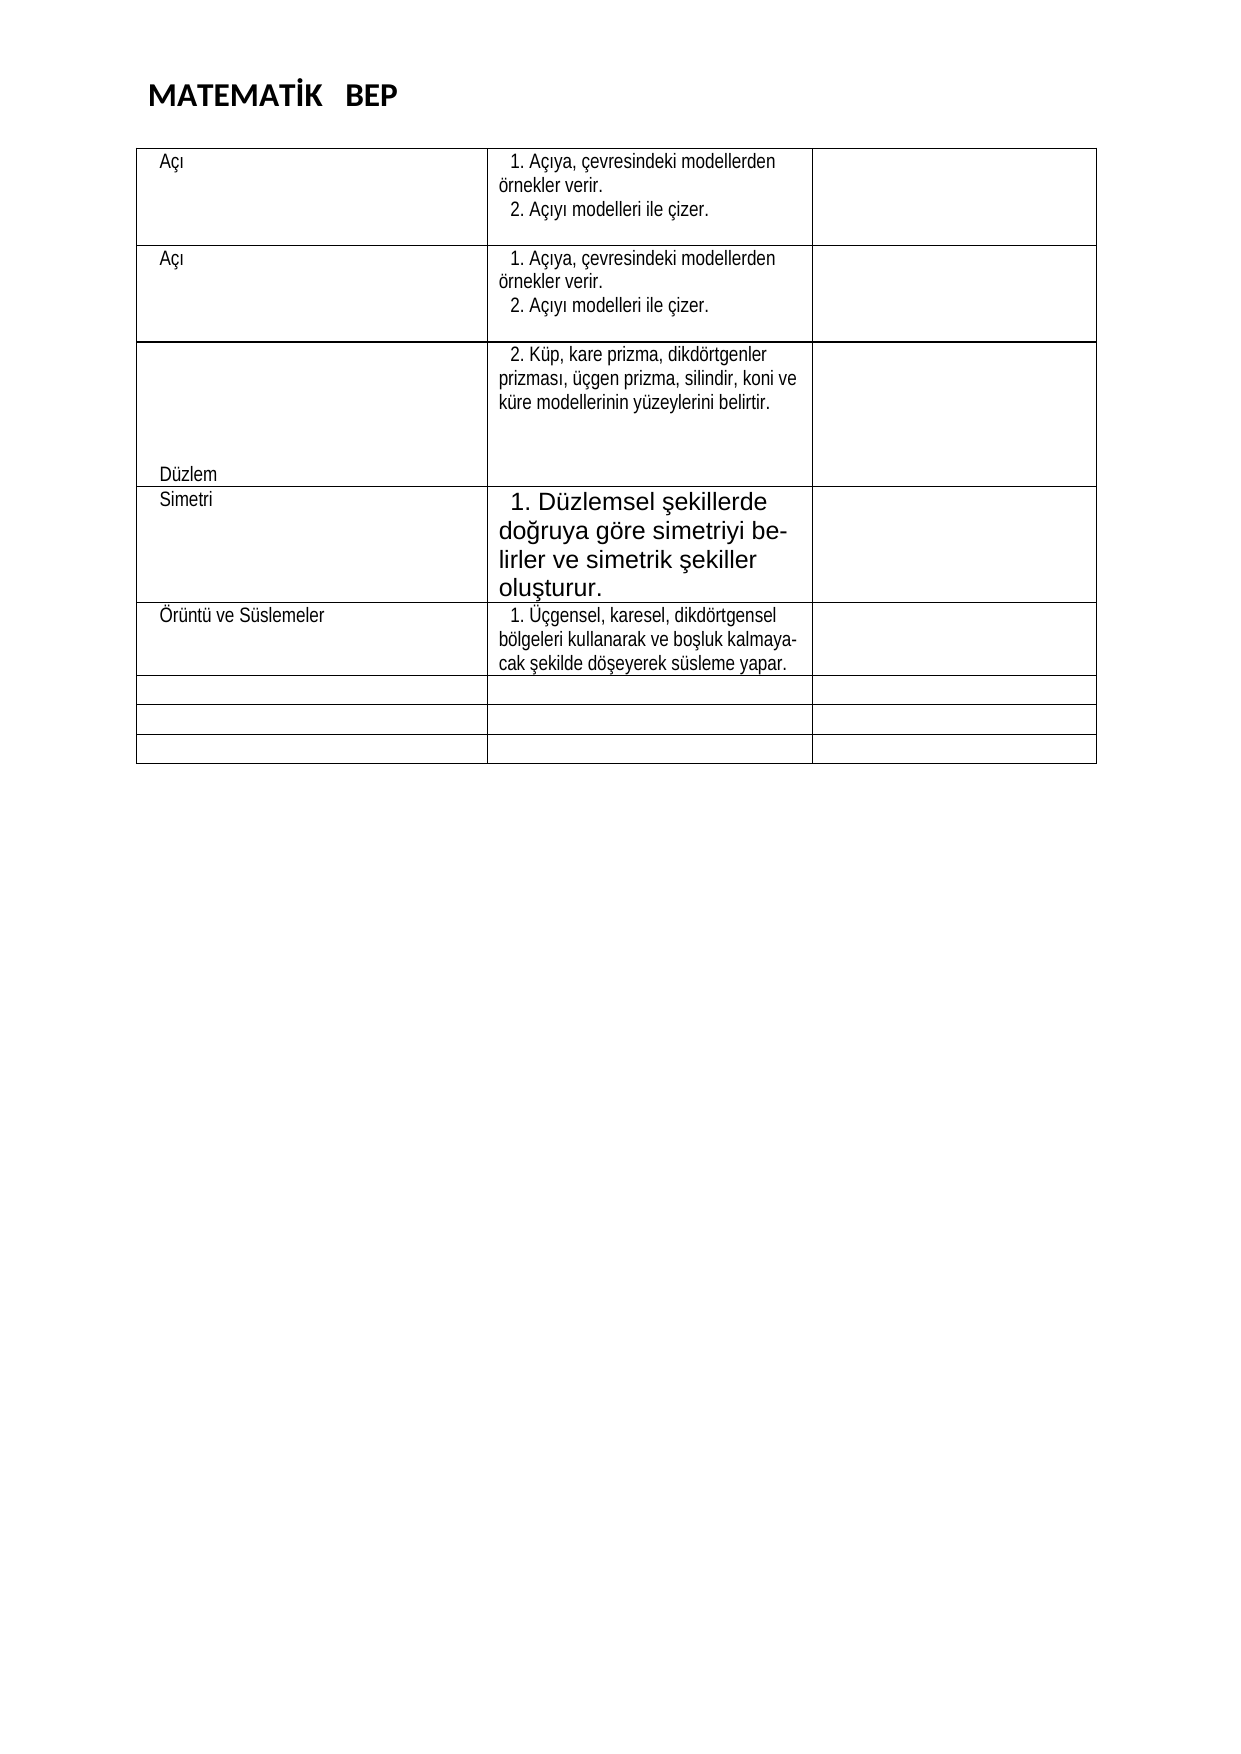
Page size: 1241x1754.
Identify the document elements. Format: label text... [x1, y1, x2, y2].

table_cell [137, 676, 487, 704]
table_cell 1. Açıya, çevresindeki modellerden örnekler verir. 2. Açıyı modelleri ile çizer. [488, 246, 812, 341]
table_cell [137, 705, 487, 733]
table_cell 1. Üçgensel, karesel, dikdörtgensel bölgeleri kullanarak ve boşluk kalmayacak şekilde döşeyerek süsleme yapar. [488, 603, 812, 675]
table_cell [813, 149, 1096, 244]
table_cell [488, 735, 812, 763]
table_cell [813, 735, 1096, 763]
table_cell [813, 487, 1096, 602]
table_cell Açı [137, 149, 487, 244]
table_cell [813, 343, 1096, 486]
table_cell [813, 603, 1096, 675]
table_cell Düzlem [137, 343, 487, 486]
table_cell [813, 676, 1096, 704]
table_cell 1. Açıya, çevresindeki modellerden örnekler verir. 2. Açıyı modelleri ile çizer. [488, 149, 812, 244]
table_cell [813, 246, 1096, 341]
table_cell [488, 705, 812, 733]
table_cell Örüntü ve Süslemeler [137, 603, 487, 675]
table_cell [137, 735, 487, 763]
table_cell Açı [137, 246, 487, 341]
table_cell 2. Küp, kare prizma, dikdörtgenler prizması, üçgen prizma, silindir, koni ve küre modellerinin yüzeylerini belirtir. [488, 343, 812, 486]
table_cell [813, 705, 1096, 733]
table_cell [488, 676, 812, 704]
table_cell 1. Düzlemsel şekillerde doğruya göre simetriyi belirler ve simetrik şekiller oluşturur. [488, 487, 812, 602]
table_cell Simetri [137, 487, 487, 602]
